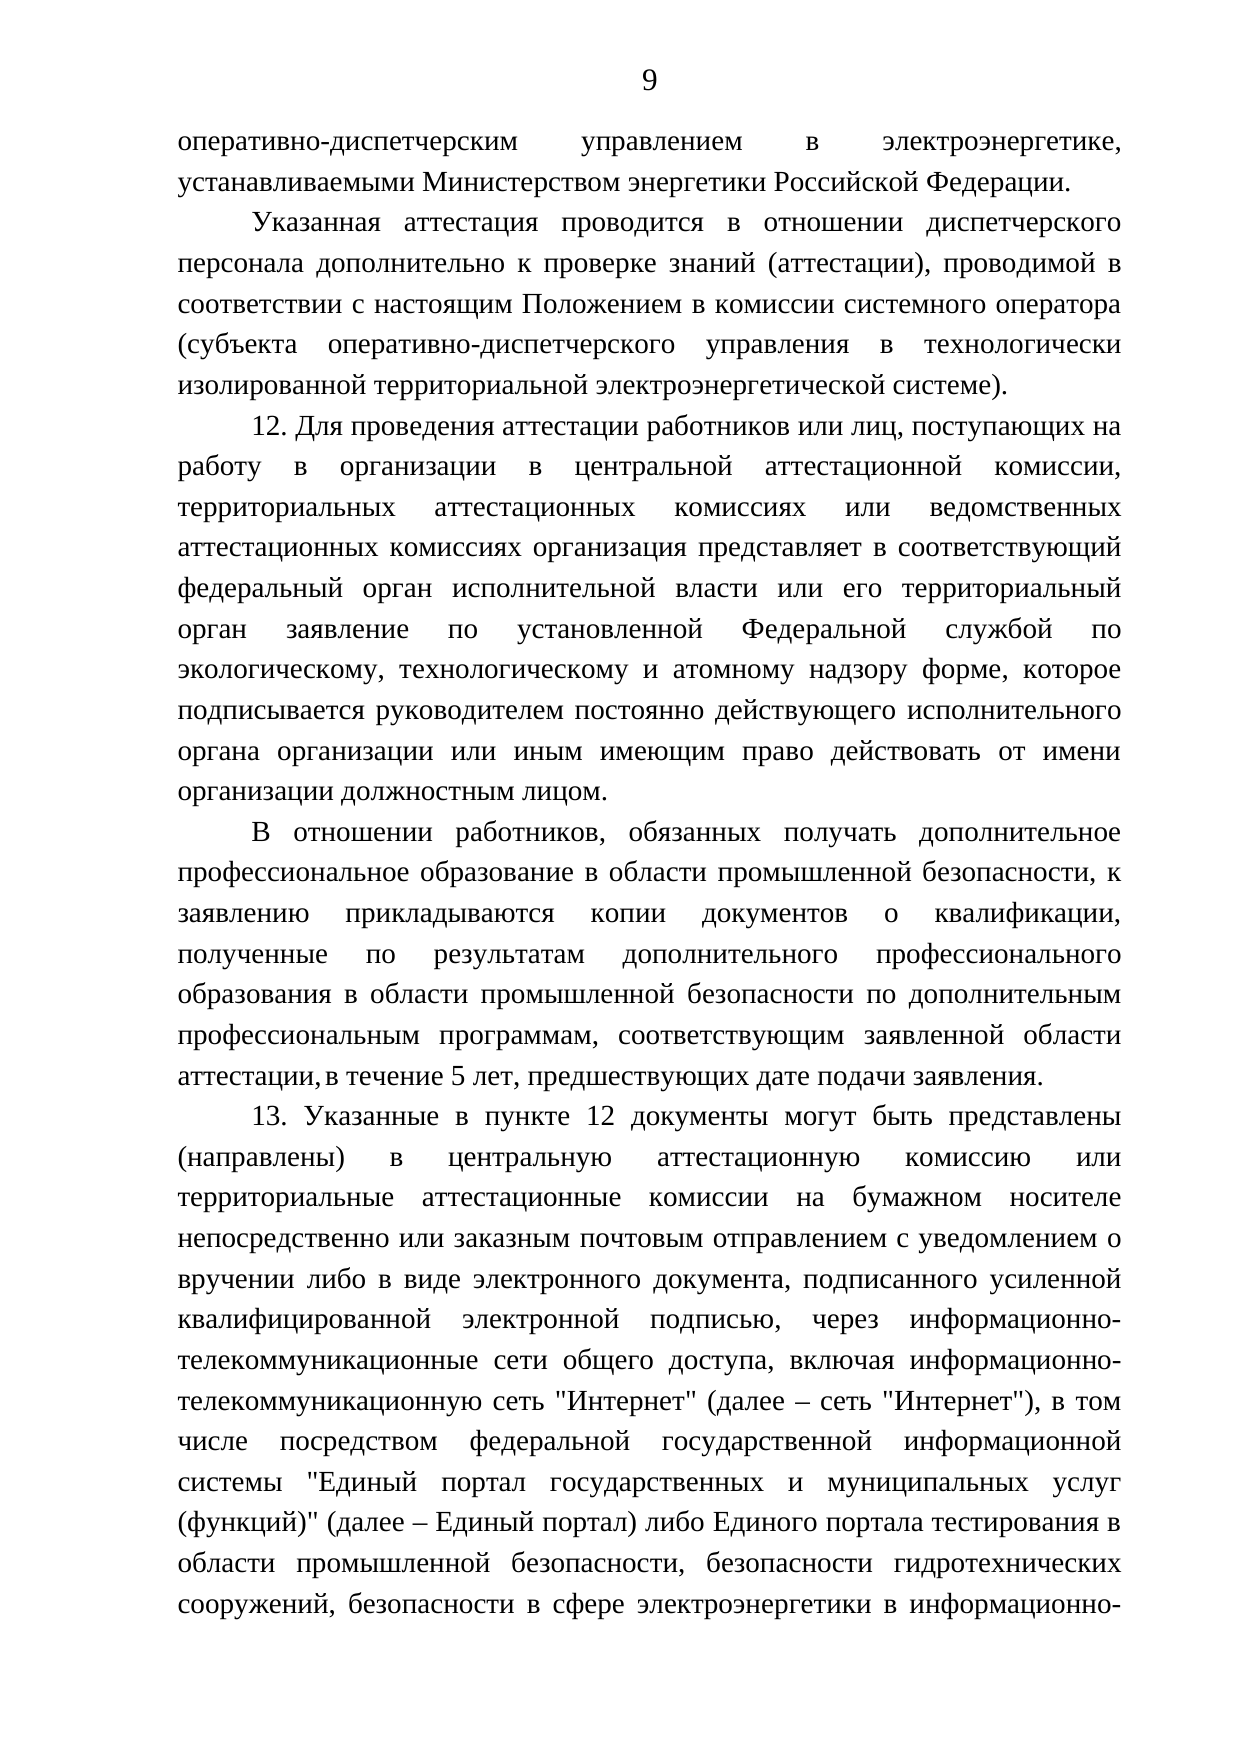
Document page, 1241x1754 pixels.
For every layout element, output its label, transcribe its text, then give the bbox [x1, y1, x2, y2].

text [177, 1093, 1122, 1621]
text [177, 118, 1122, 199]
text В отношении работников, обязанных получать дополнительное профессиональное образование в области промышленной безопасности, к заявлению прикладываются копии документов о квалификации, полученные по результатам дополнительного профессионального образования в области промышленной безопасности по дополнительным профессиональным программам, соответствующим заявленной области аттестации, в течение 5 лет, предшествующих дате подачи заявления. [177, 809, 1122, 1093]
text 12. Для проведения аттестации работников или лиц, поступающих на работу в организации в центральной аттестационной комиссии, территориальных аттестационных комиссиях или ведомственных аттестационных комиссиях организация представляет в соответствующий федеральный орган исполнительной власти или его территориальный орган заявление по установленной Федеральной службой по экологическому, технологическому и атомному надзору форме, которое подписывается руководителем постоянно действующего исполнительного органа организации или иным имеющим право действовать от имени организации должностным лицом. [177, 402, 1122, 809]
text Указанная аттестация проводится в отношении диспетчерского персонала дополнительно к проверке знаний (аттестации), проводимой в соответствии с настоящим Положением в комиссии системного оператора (субъекта оперативно-диспетчерского управления в технологически изолированной территориальной электроэнергетической системе). [177, 199, 1122, 402]
